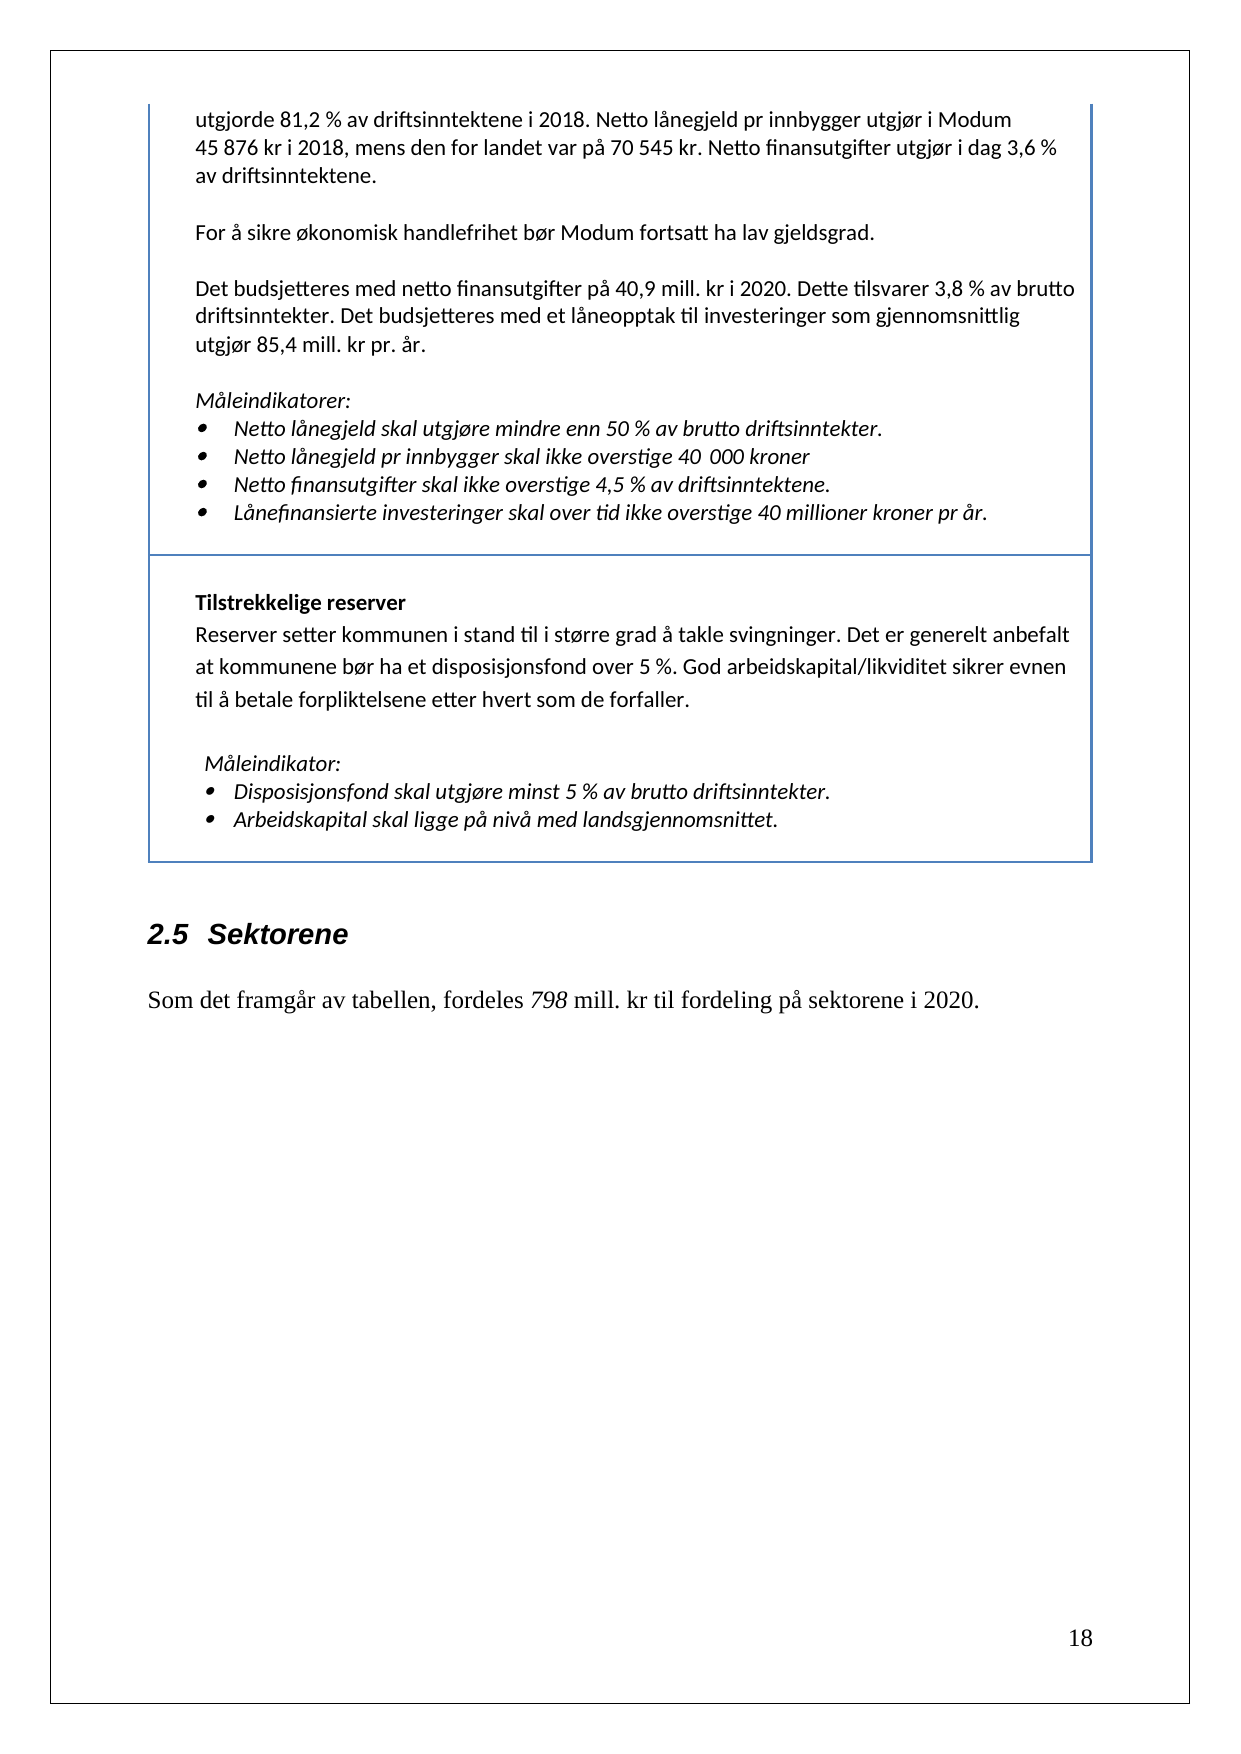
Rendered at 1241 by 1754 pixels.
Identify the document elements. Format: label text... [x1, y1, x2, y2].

text Som det framgår av tabellen, fordeles 798 mill. kr til fordeling på sektorene i 2020. [147, 986, 1093, 1014]
table_cell Tilstrekkelige reserver Reserver setter kommunen i stand til i større grad å takle svingninger. Det er generelt anbefalt at kommunene bør ha et disposisjonsfond over 5 %. God arbeidskapital/likviditet sikrer evnen til å betale forpliktelsene etter hvert som de forfaller. Måleindikator: Disposisjonsfond skal utgjøre minst 5 % av brutto driftsinntekter. Arbeidskapital skal ligge på nivå med landsgjennomsnittet. [150, 556, 1090, 861]
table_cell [150, 104, 1090, 554]
subtitle Sektorene [147, 917, 1093, 951]
